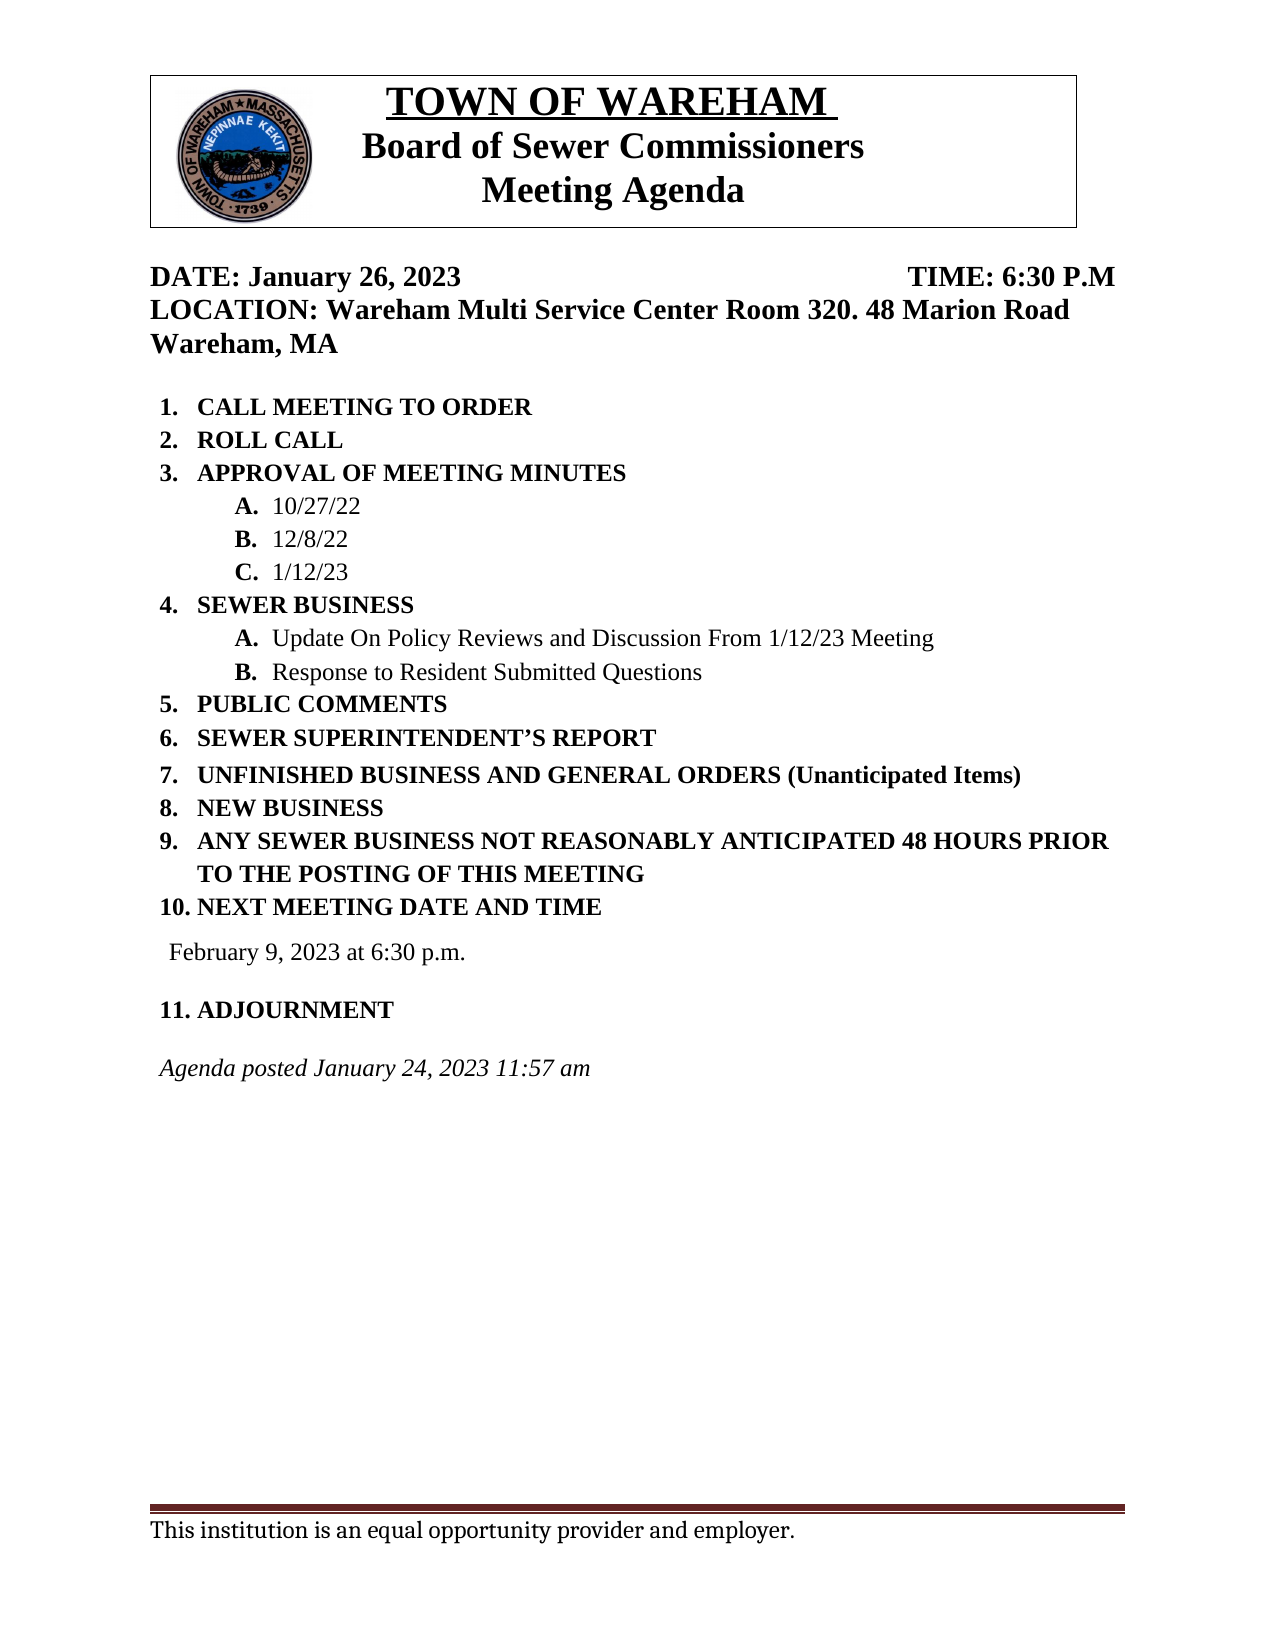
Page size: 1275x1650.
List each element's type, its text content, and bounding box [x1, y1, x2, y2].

list SEWER SUPERINTENDENT’S REPORT [159, 723, 1125, 751]
list NEXT MEETING DATE AND TIME [159, 892, 1125, 921]
list ROLL CALL [159, 425, 1125, 454]
list Response to Resident Submitted Questions [234, 657, 1125, 685]
list SEWER BUSINESS [159, 591, 1125, 619]
picture [175, 87, 313, 224]
list Update On Policy Reviews and Discussion From 1/12/23 Meeting [234, 623, 1125, 652]
list PUBLIC COMMENTS [159, 689, 1125, 718]
list APPROVAL OF MEETING MINUTES [159, 458, 1125, 487]
list ANY SEWER BUSINESS NOT REASONABLY ANTICIPATED 48 HOURS PRIOR TO THE POSTING OF THIS MEETING [159, 826, 1125, 888]
text DATE: January 26, 2023 TIME: 6:30 P.M [150, 259, 1125, 292]
text Agenda posted January 24, 2023 11:57 am [159, 1053, 1125, 1082]
list 12/8/22 [234, 524, 1125, 553]
list UNFINISHED BUSINESS AND GENERAL ORDERS (Unanticipated Items) [159, 760, 1125, 788]
text February 9, 2023 at 6:30 p.m. [150, 937, 1125, 966]
list NEW BUSINESS [159, 793, 1125, 822]
list 1/12/23 [234, 557, 1125, 586]
list CALL MEETING TO ORDER [159, 392, 1125, 421]
list ADJOURNMENT [159, 995, 1125, 1024]
text LOCATION: Wareham Multi Service Center Room 320. 48 Marion Road Wareham, MA [150, 292, 1125, 359]
list 10/27/22 [234, 491, 1125, 520]
